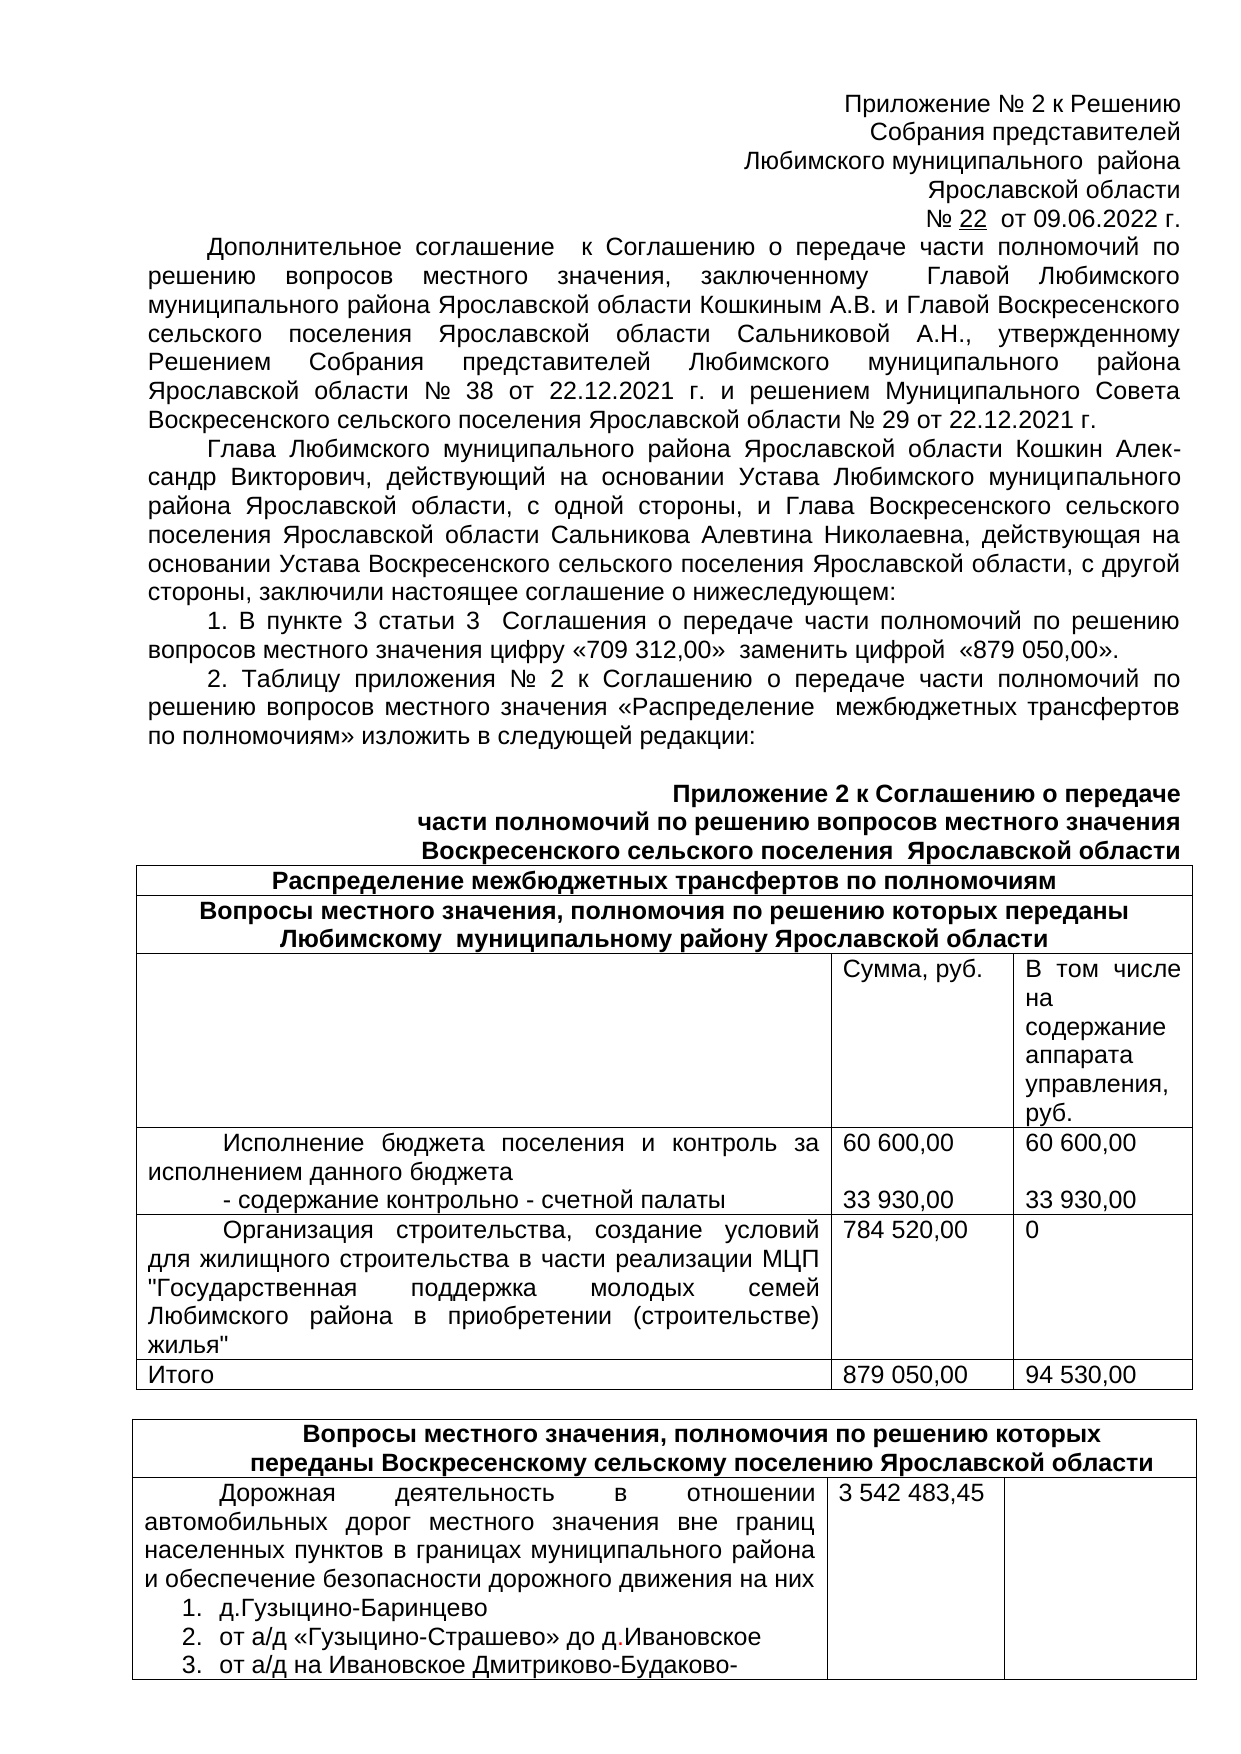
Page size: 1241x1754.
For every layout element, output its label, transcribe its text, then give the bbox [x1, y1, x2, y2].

table_cell [1005, 1478, 1196, 1679]
table_cell [137, 954, 831, 1127]
table_cell Итого [137, 1360, 831, 1389]
text Приложение 2 к Соглашению о передаче [148, 779, 1181, 807]
text Глава Любимского муниципального района Ярославской области Кошкин Александр Викторович, действующий на основании Устава Любимского муниципального района Ярославской области, с одной стороны, и Глава Воскресенского сельского поселения Ярославской области Сальникова Алевтина Николаевна, действующая на основании Устава Воскресенского сельского поселения Ярославской области, с другой стороны, заключили настоящее соглашение о нижеследующем: [148, 434, 1181, 606]
table_cell 0 [1014, 1215, 1192, 1359]
table_cell 3 542 483,45 [828, 1478, 1004, 1679]
text части полномочий по решению вопросов местного значения [148, 807, 1181, 836]
table_cell 60 600,00 33 930,00 [832, 1128, 1013, 1214]
table_cell 94 530,00 [1014, 1360, 1192, 1389]
table_cell 879 050,00 [832, 1360, 1013, 1389]
text Любимского муниципального района [148, 146, 1181, 175]
text Дополнительное соглашение к Соглашению о передаче части полномочий по решению вопросов местного значения, заключенному Главой Любимского муниципального района Ярославской области Кошкиным А.В. и Главой Воскресенского сельского поселения Ярославской области Сальниковой А.Н., утвержденному Решением Собрания представителей Любимского муниципального района Ярославской области № 38 от 22.12.2021 г. и решением Муниципального Совета Воскресенского сельского поселения Ярославской области № 29 от 22.12.2021 г. [148, 232, 1181, 434]
text Собрания представителей [148, 117, 1181, 146]
table_cell Сумма, руб. [832, 954, 1013, 1127]
table_cell Исполнение бюджета поселения и контроль за исполнением данного бюджета - содержание контрольно - счетной палаты [137, 1128, 831, 1214]
table_cell Вопросы местного значения, полномочия по решению которых переданы Любимскому муниципальному району Ярославской области [137, 896, 1192, 953]
text Воскресенского сельского поселения Ярославской области [148, 836, 1181, 865]
text № 22 от 09.06.2022 г. [148, 204, 1181, 232]
table_cell 784 520,00 [832, 1215, 1013, 1359]
table_cell В том числе на содержание аппарата управления, руб. [1014, 954, 1192, 1127]
table_cell Организация строительства, создание условий для жилищного строительства в части реализации МЦП "Государственная поддержка молодых семей Любимского района в приобретении (строительстве) жилья" [137, 1215, 831, 1359]
table_cell 60 600,00 33 930,00 [1014, 1128, 1192, 1214]
text Ярославской области [148, 175, 1181, 204]
table_header Вопросы местного значения, полномочия по решению которых переданы Воскресенскому сельскому поселению Ярославской области [133, 1420, 1196, 1477]
text Приложение № 2 к Решению [148, 89, 1181, 117]
text 1. В пункте 3 статьи 3 Соглашения о передаче части полномочий по решению вопросов местного значения цифру «709 312,00» заменить цифрой «879 050,00». [148, 606, 1181, 664]
text 2. Таблицу приложения № 2 к Соглашению о передаче части полномочий по решению вопросов местного значения «Распределение межбюджетных трансфертов по полномочиям» изложить в следующей редакции: [148, 664, 1181, 750]
table_header Распределение межбюджетных трансфертов по полномочиям [137, 866, 1192, 895]
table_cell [133, 1478, 827, 1679]
